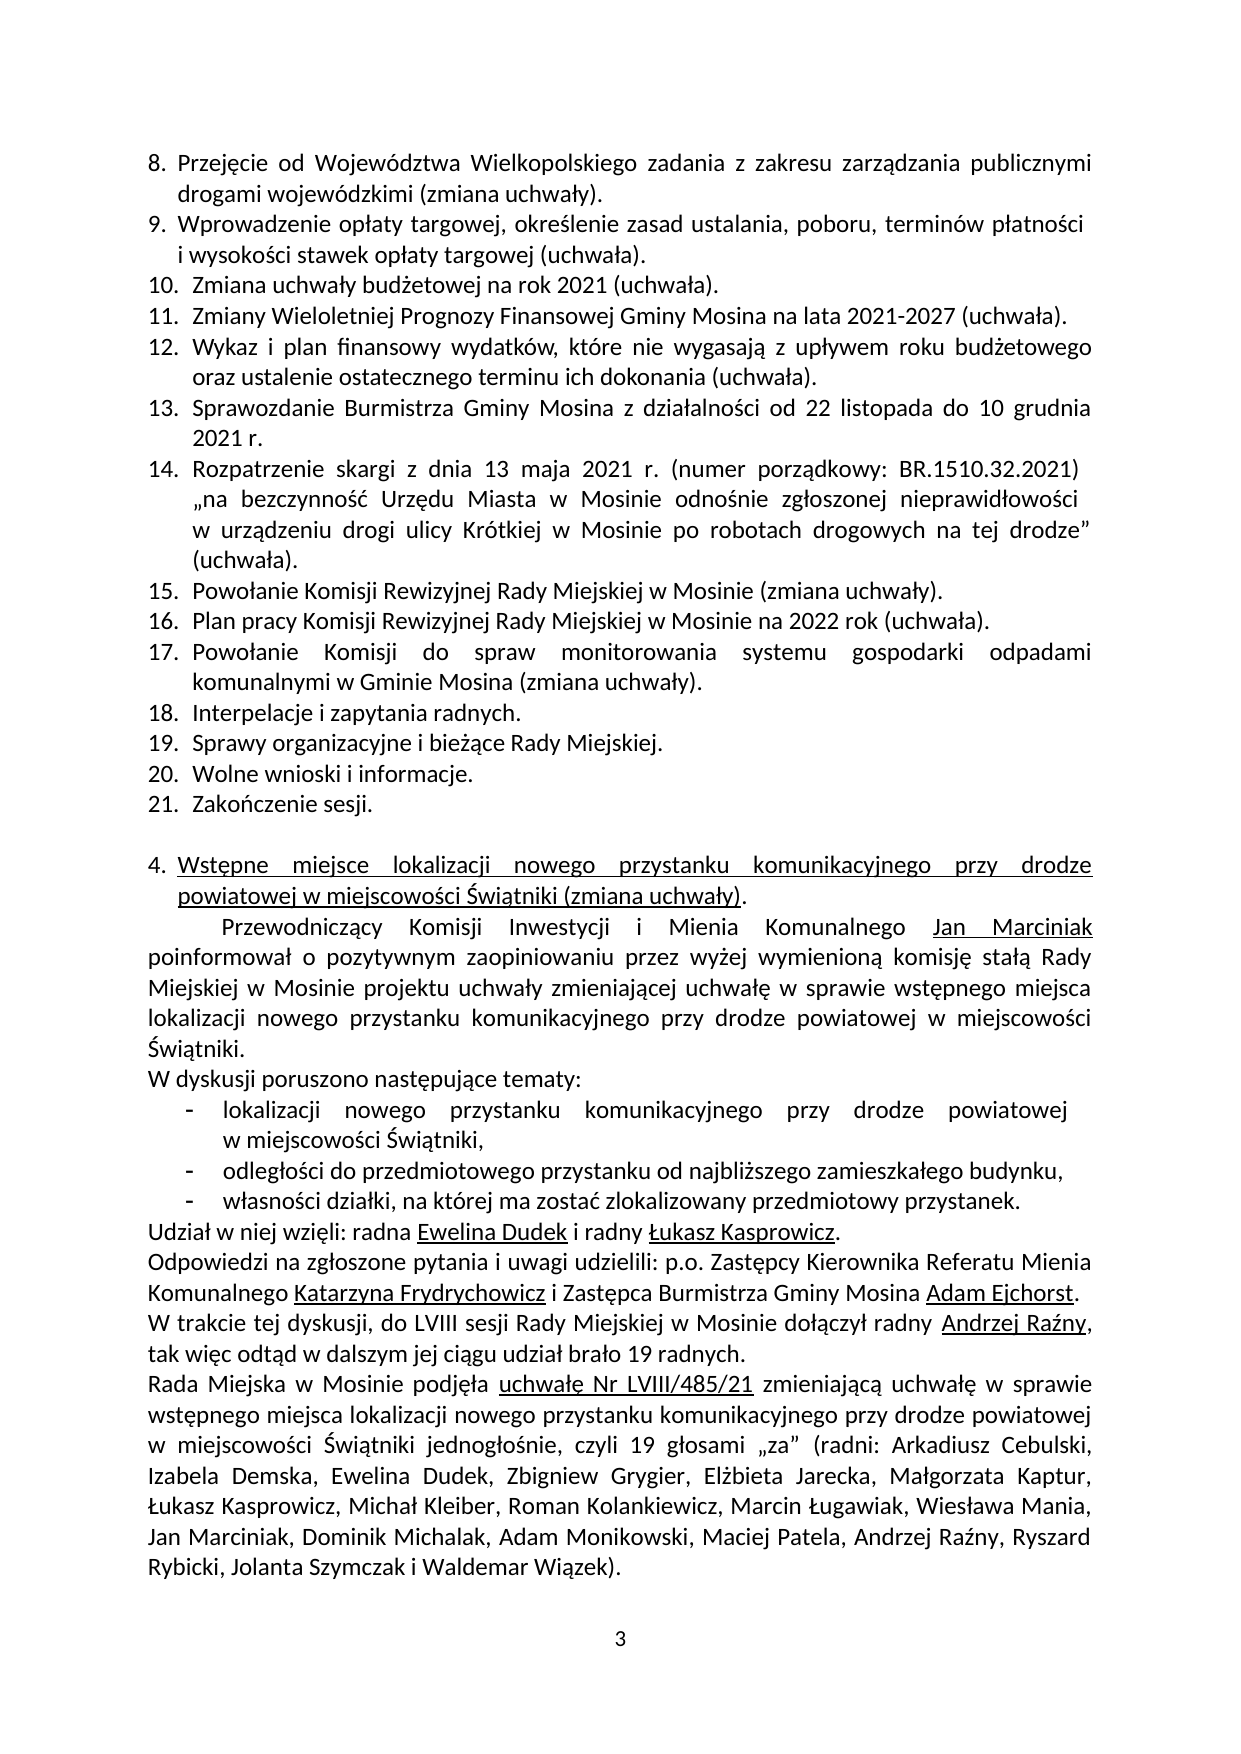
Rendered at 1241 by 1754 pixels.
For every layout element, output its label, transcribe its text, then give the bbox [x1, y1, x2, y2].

list Sprawozdanie Burmistrza Gminy Mosina z działalności od 22 listopada do 10 grudnia 2021 r. [148, 392, 1093, 453]
list Wolne wnioski i informacje. [148, 758, 1093, 788]
list Wykaz i plan finansowy wydatków, które nie wygasają z upływem roku budżetowego oraz ustalenie ostatecznego terminu ich dokonania (uchwała). [148, 331, 1093, 392]
list Powołanie Komisji do spraw monitorowania systemu gospodarki odpadami komunalnymi w Gminie Mosina (zmiana uchwały). [148, 636, 1093, 697]
list Wprowadzenie opłaty targowej, określenie zasad ustalania, poboru, terminów płatności i wysokości stawek opłaty targowej (uchwała). [148, 209, 1093, 270]
list odległości do przedmiotowego przystanku od najbliższego zamieszkałego budynku, [185, 1155, 1093, 1185]
text Udział w niej wzięli: radna Ewelina Dudek i radny Łukasz Kasprowicz. [148, 1216, 1093, 1246]
list Przejęcie od Województwa Wielkopolskiego zadania z zakresu zarządzania publicznymi drogami wojewódzkimi (zmiana uchwały). [148, 148, 1093, 209]
list Plan pracy Komisji Rewizyjnej Rady Miejskiej w Mosinie na 2022 rok (uchwała). [148, 605, 1093, 636]
list Zmiany Wieloletniej Prognozy Finansowej Gminy Mosina na lata 2021-2027 (uchwała). [148, 300, 1093, 331]
text Odpowiedzi na zgłoszone pytania i uwagi udzielili: p.o. Zastępcy Kierownika Referatu Mienia Komunalnego Katarzyna Frydrychowicz i Zastępca Burmistrza Gminy Mosina Adam Ejchorst. [148, 1246, 1093, 1307]
list własności działki, na której ma zostać zlokalizowany przedmiotowy przystanek. [185, 1185, 1093, 1216]
list Zakończenie sesji. [148, 788, 1093, 819]
list Zmiana uchwały budżetowej na rok 2021 (uchwała). [148, 270, 1093, 300]
text W trakcie tej dyskusji, do LVIII sesji Rady Miejskiej w Mosinie dołączył radny Andrzej Raźny, tak więc odtąd w dalszym jej ciągu udział brało 19 radnych. [148, 1307, 1093, 1368]
list lokalizacji nowego przystanku komunikacyjnego przy drodze powiatowej w miejscowości Świątniki, [185, 1094, 1093, 1155]
text Przewodniczący Komisji Inwestycji i Mienia Komunalnego Jan Marciniak poinformował o pozytywnym zaopiniowaniu przez wyżej wymienioną komisję stałą Rady Miejskiej w Mosinie projektu uchwały zmieniającej uchwałę w sprawie wstępnego miejsca lokalizacji nowego przystanku komunikacyjnego przy drodze powiatowej w miejscowości Świątniki. [148, 911, 1093, 1063]
list Wstępne miejsce lokalizacji nowego przystanku komunikacyjnego przy drodze powiatowej w miejscowości Świątniki (zmiana uchwały). [148, 849, 1093, 911]
list Rozpatrzenie skargi z dnia 13 maja 2021 r. (numer porządkowy: BR.1510.32.2021) „na bezczynność Urzędu Miasta w Mosinie odnośnie zgłoszonej nieprawidłowości w urządzeniu drogi ulicy Krótkiej w Mosinie po robotach drogowych na tej drodze” (uchwała). [148, 453, 1093, 575]
list Interpelacje i zapytania radnych. [148, 697, 1093, 727]
text Rada Miejska w Mosinie podjęła uchwałę Nr LVIII/485/21 zmieniającą uchwałę w sprawie wstępnego miejsca lokalizacji nowego przystanku komunikacyjnego przy drodze powiatowej w miejscowości Świątniki jednogłośnie, czyli 19 głosami „za” (radni: Arkadiusz Cebulski, Izabela Demska, Ewelina Dudek, Zbigniew Grygier, Elżbieta Jarecka, Małgorzata Kaptur, Łukasz Kasprowicz, Michał Kleiber, Roman Kolankiewicz, Marcin Ługawiak, Wiesława Mania, Jan Marciniak, Dominik Michalak, Adam Monikowski, Maciej Patela, Andrzej Raźny, Ryszard Rybicki, Jolanta Szymczak i Waldemar Wiązek). [148, 1368, 1093, 1582]
list Powołanie Komisji Rewizyjnej Rady Miejskiej w Mosinie (zmiana uchwały). [148, 575, 1093, 605]
text W dyskusji poruszono następujące tematy: [148, 1063, 1093, 1094]
list Sprawy organizacyjne i bieżące Rady Miejskiej. [148, 727, 1093, 758]
